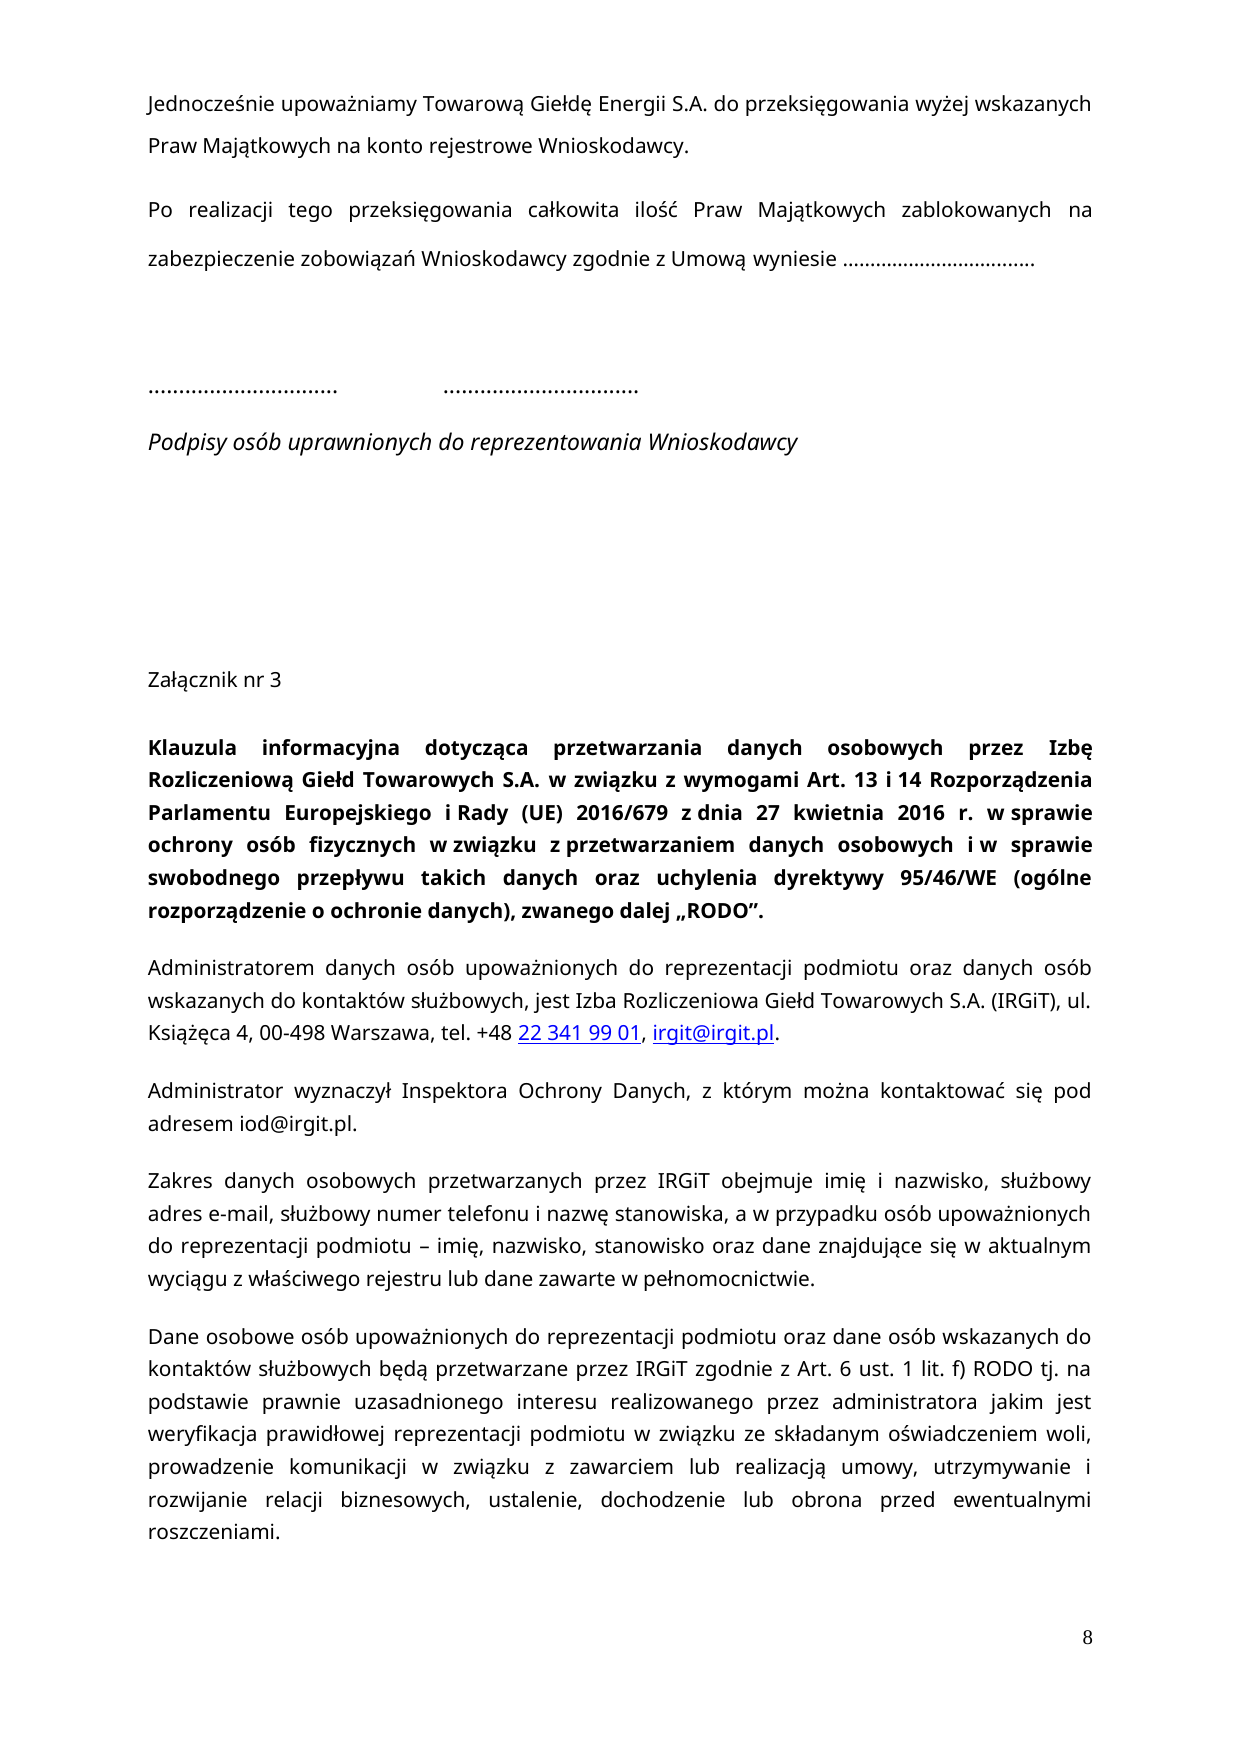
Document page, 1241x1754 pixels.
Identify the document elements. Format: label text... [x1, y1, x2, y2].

text Zakres danych osobowych przetwarzanych przez IRGiT obejmuje imię i nazwisko, służbowy adres e-mail, służbowy numer telefonu i nazwę stanowiska, a w przypadku osób upoważnionych do reprezentacji podmiotu – imię, nazwisko, stanowisko oraz dane znajdujące się w aktualnym wyciągu z właściwego rejestru lub dane zawarte w pełnomocnictwie. [148, 1166, 1093, 1293]
text Administrator wyznaczył Inspektora Ochrony Danych, z którym można kontaktować się pod adresem iod@irgit.pl. [148, 1076, 1093, 1137]
text Po realizacji tego przeksięgowania całkowita ilość Praw Majątkowych zablokowanych na zabezpieczenie zobowiązań Wnioskodawcy zgodnie z Umową wyniesie ………………………........ [148, 195, 1093, 274]
text Klauzula informacyjna dotycząca przetwarzania danych osobowych przez Izbę Rozliczeniową Giełd Towarowych S.A. w związku z wymogami Art. 13 i 14 Rozporządzenia Parlamentu Europejskiego i Rady (UE) 2016/679 z dnia 27 kwietnia 2016 r. w sprawie ochrony osób fizycznych w związku z przetwarzaniem danych osobowych i w sprawie swobodnego przepływu takich danych oraz uchylenia dyrektywy 95/46/WE (ogólne rozporządzenie o ochronie danych), zwanego dalej „RODO”. [148, 733, 1093, 924]
text Podpisy osób uprawnionych do reprezentowania Wnioskodawcy [148, 426, 1093, 457]
text Dane osobowe osób upoważnionych do reprezentacji podmiotu oraz dane osób wskazanych do kontaktów służbowych będą przetwarzane przez IRGiT zgodnie z Art. 6 ust. 1 lit. f) RODO tj. na podstawie prawnie uzasadnionego interesu realizowanego przez administratora jakim jest weryfikacja prawidłowej reprezentacji podmiotu w związku ze składanym oświadczeniem woli, prowadzenie komunikacji w związku z zawarciem lub realizacją umowy, utrzymywanie i rozwijanie relacji biznesowych, ustalenie, dochodzenie lub obrona przed ewentualnymi roszczeniami. [148, 1322, 1093, 1546]
text Załącznik nr 3 [148, 665, 1093, 693]
text Jednocześnie upoważniamy Towarową Giełdę Energii S.A. do przeksięgowania wyżej wskazanych Praw Majątkowych na konto rejestrowe Wnioskodawcy. [148, 89, 1093, 160]
text ............................... ................................ [148, 369, 1093, 400]
text Administratorem danych osób upoważnionych do reprezentacji podmiotu oraz danych osób wskazanych do kontaktów służbowych, jest Izba Rozliczeniowa Giełd Towarowych S.A. (IRGiT), ul. Książęca 4, 00-498 Warszawa, tel. +48 22 341 99 01, irgit@irgit.pl. [148, 953, 1093, 1047]
